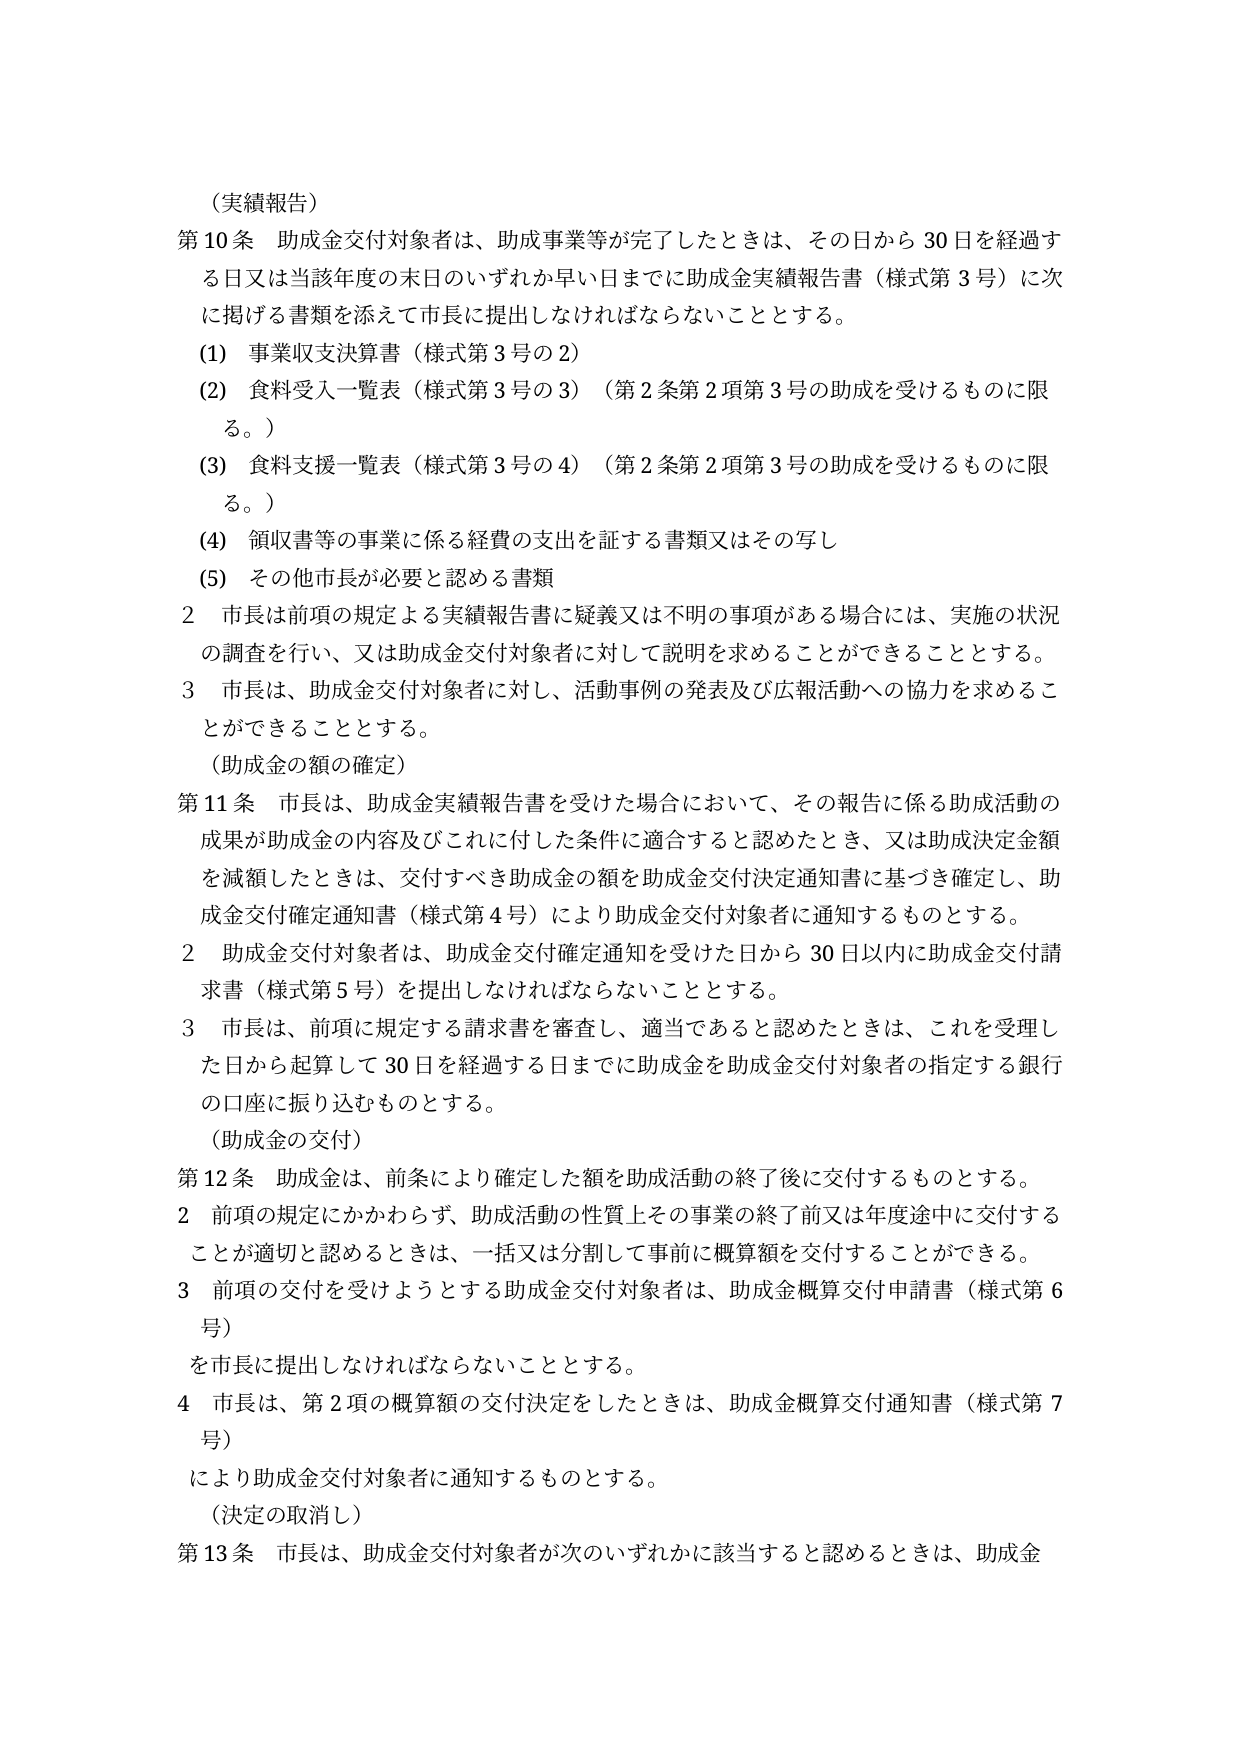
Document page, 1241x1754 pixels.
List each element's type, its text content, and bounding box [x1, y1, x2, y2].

text ことが適切と認めるときは、一括又は分割して事前に概算額を交付することができる。 [177, 1233, 1063, 1271]
text （助成金の交付） [199, 1121, 1063, 1158]
text 第11条 市長は、助成金実績報告書を受けた場合において、その報告に係る助成活動の成果が助成金の内容及びこれに付した条件に適合すると認めたとき、又は助成決定金額を減額したときは、交付すべき助成金の額を助成金交付決定通知書に基づき確定し、助成金交付確定通知書（様式第4号）により助成金交付対象者に通知するものとする。 [177, 783, 1063, 933]
text 4 市長は、第2項の概算額の交付決定をしたときは、助成金概算交付通知書（様式第7号） [177, 1383, 1063, 1458]
text る。） [177, 483, 1063, 521]
text 3 前項の交付を受けようとする助成金交付対象者は、助成金概算交付申請書（様式第6号） [177, 1271, 1063, 1346]
text （実績報告） [177, 183, 1063, 221]
text (1) 事業収支決算書（様式第3号の2） [177, 333, 1063, 371]
text ３ 市長は、前項に規定する請求書を審査し、適当であると認めたときは、これを受理した日から起算して30日を経過する日までに助成金を助成金交付対象者の指定する銀行の口座に振り込むものとする。 [177, 1008, 1063, 1121]
text ２ 助成金交付対象者は、助成金交付確定通知を受けた日から30日以内に助成金交付請求書（様式第5号）を提出しなければならないこととする。 [177, 933, 1063, 1008]
text 第12条 助成金は、前条により確定した額を助成活動の終了後に交付するものとする。 [177, 1158, 1063, 1196]
text ２ 市長は前項の規定よる実績報告書に疑義又は不明の事項がある場合には、実施の状況の調査を行い、又は助成金交付対象者に対して説明を求めることができることとする。 [177, 596, 1063, 671]
text （決定の取消し） [177, 1496, 1063, 1533]
text る。） [177, 408, 1063, 446]
text を市長に提出しなければならないこととする。 [177, 1346, 1063, 1383]
text により助成金交付対象者に通知するものとする。 [177, 1458, 1063, 1496]
text (4) 領収書等の事業に係る経費の支出を証する書類又はその写し [177, 521, 1063, 558]
text (2) 食料受入一覧表（様式第3号の3）（第2条第2項第3号の助成を受けるものに限 [177, 371, 1063, 408]
text ３ 市長は、助成金交付対象者に対し、活動事例の発表及び広報活動への協力を求めることができることとする。 [177, 671, 1063, 746]
text (5) その他市長が必要と認める書類 [177, 558, 1063, 596]
text （助成金の額の確定） [177, 746, 1063, 783]
text 第10条 助成金交付対象者は、助成事業等が完了したときは、その日から30日を経過する日又は当該年度の末日のいずれか早い日までに助成金実績報告書（様式第3号）に次に掲げる書類を添えて市長に提出しなければならないこととする。 [177, 221, 1063, 333]
text 第13条 市長は、助成金交付対象者が次のいずれかに該当すると認めるときは、助成金 [177, 1533, 1063, 1571]
text (3) 食料支援一覧表（様式第3号の4）（第2条第2項第3号の助成を受けるものに限 [177, 446, 1063, 483]
text 2 前項の規定にかかわらず、助成活動の性質上その事業の終了前又は年度途中に交付する [177, 1196, 1063, 1233]
